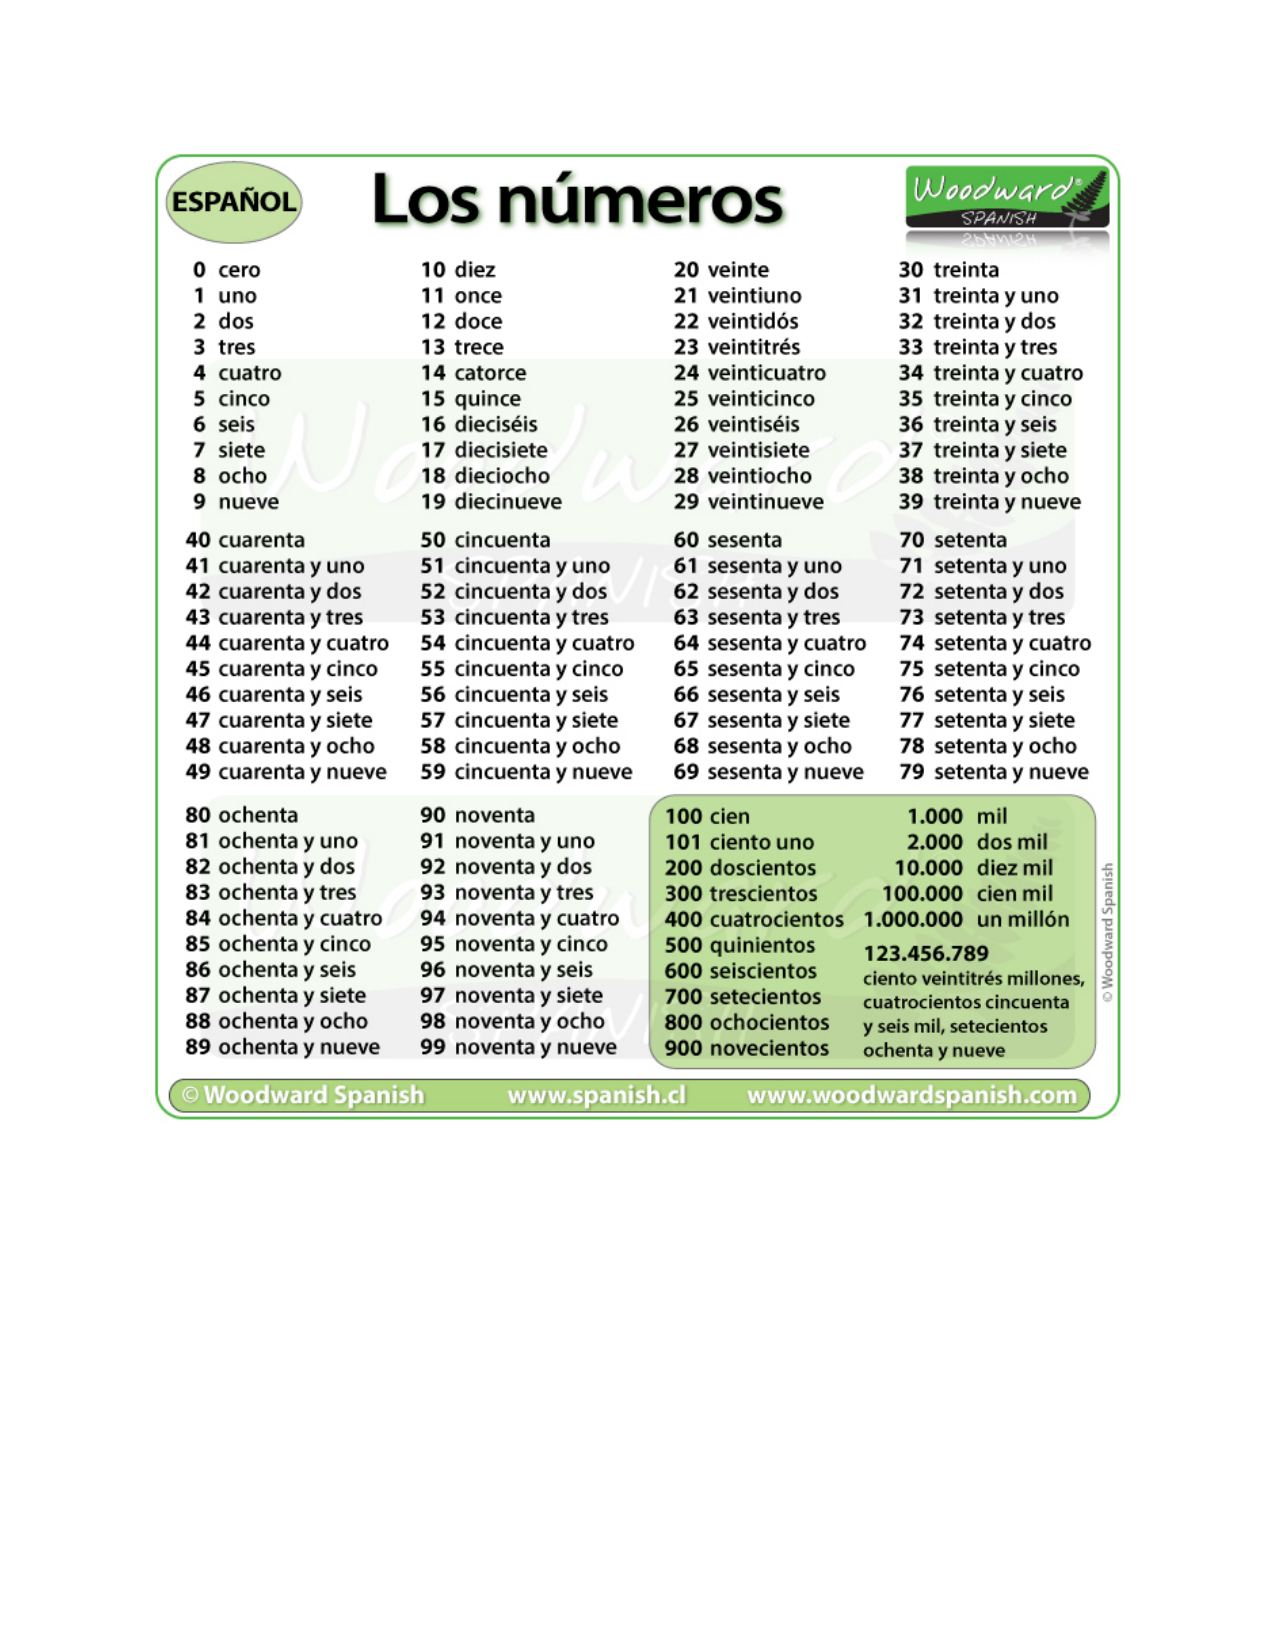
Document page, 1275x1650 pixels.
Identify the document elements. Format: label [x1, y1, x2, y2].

picture [150, 150, 1125, 1125]
